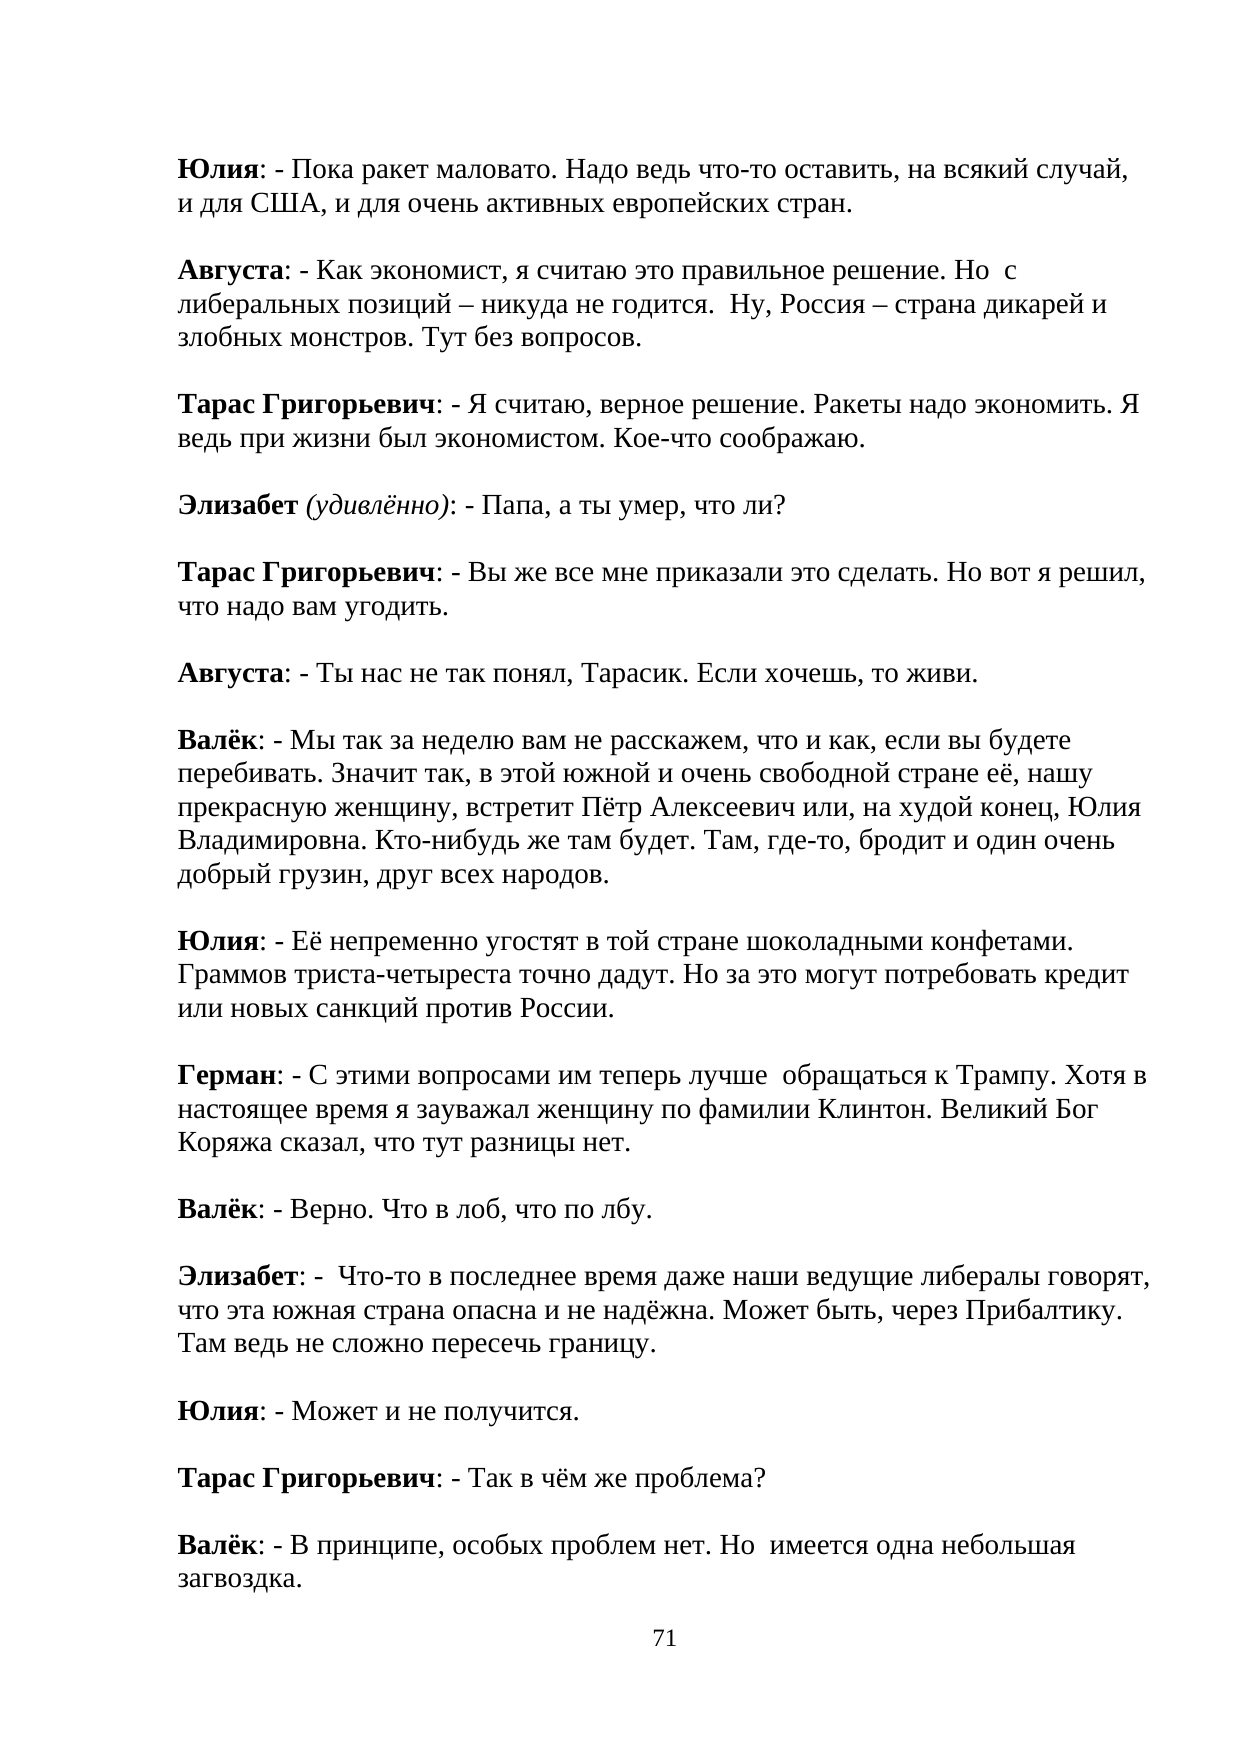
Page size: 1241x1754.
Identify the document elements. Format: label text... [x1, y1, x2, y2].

text Юлия: - Может и не получится. [177, 1393, 1152, 1426]
text Элизабет (удивлённо): - Папа, а ты умер, что ли? [177, 487, 1152, 521]
text Герман: - С этими вопросами им теперь лучше обращаться к Трампу. Хотя в настоящее время я зауважал женщину по фамилии Клинтон. Великий Бог Коряжа сказал, что тут разницы нет. [177, 1057, 1152, 1158]
text Юлия: - Её непременно угостят в той стране шоколадными конфетами. Граммов триста-четыреста точно дадут. Но за это могут потребовать кредит или новых санкций против России. [177, 923, 1152, 1024]
text Августа: - Ты нас не так понял, Тарасик. Если хочешь, то живи. [177, 655, 1152, 688]
text Валёк: - Мы так за неделю вам не расскажем, что и как, если вы будете перебивать. Значит так, в этой южной и очень свободной стране её, нашу прекрасную женщину, встретит Пётр Алексеевич или, на худой конец, Юлия Владимировна. Кто-нибудь же там будет. Там, где-то, бродит и один очень добрый грузин, друг всех народов. [177, 722, 1152, 889]
text Тарас Григорьевич: - Так в чём же проблема? [177, 1460, 1152, 1493]
text Тарас Григорьевич: - Я считаю, верное решение. Ракеты надо экономить. Я ведь при жизни был экономистом. Кое-что соображаю. [177, 386, 1152, 453]
text Валёк: - Верно. Что в лоб, что по лбу. [177, 1191, 1152, 1225]
text Тарас Григорьевич: - Вы же все мне приказали это сделать. Но вот я решил, что надо вам угодить. [177, 554, 1152, 621]
text Юлия: - Пока ракет маловато. Надо ведь что-то оставить, на всякий случай, и для США, и для очень активных европейских стран. [177, 152, 1152, 219]
text Валёк: - В принципе, особых проблем нет. Но имеется одна небольшая загвоздка. [177, 1527, 1152, 1594]
text Элизабет: - Что-то в последнее время даже наши ведущие либералы говорят, что эта южная страна опасна и не надёжна. Может быть, через Прибалтику. Там ведь не сложно пересечь границу. [177, 1258, 1152, 1359]
text Августа: - Как экономист, я считаю это правильное решение. Но с либеральных позиций – никуда не годится. Ну, Россия – страна дикарей и злобных монстров. Тут без вопросов. [177, 252, 1152, 353]
